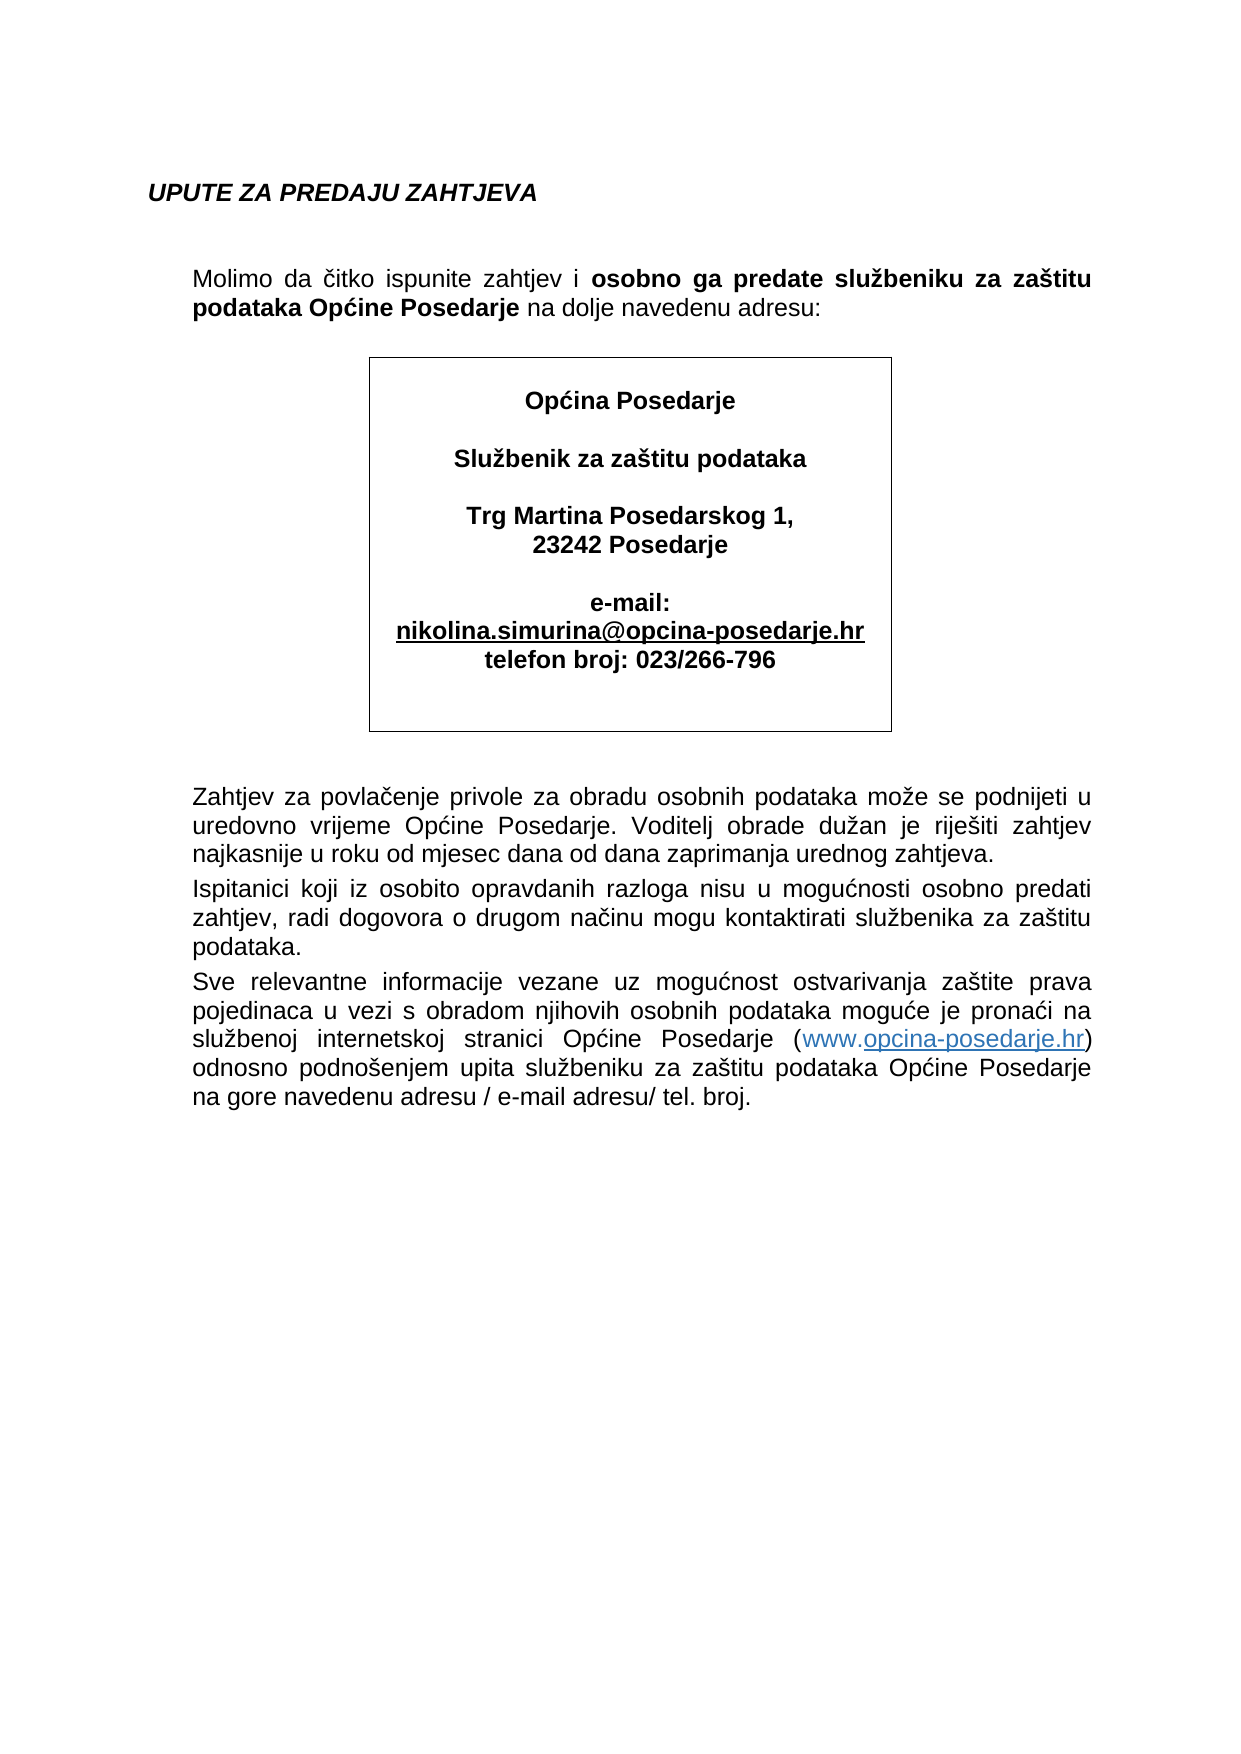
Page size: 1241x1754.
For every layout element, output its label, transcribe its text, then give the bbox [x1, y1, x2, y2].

text UPUTE ZA PREDAJU ZAHTJEVA [148, 178, 1093, 207]
text Sve relevantne informacije vezane uz mogućnost ostvarivanja zaštite prava pojedinaca u vezi s obradom njihovih osobnih podataka moguće je pronaći na službenoj internetskoj stranici Općine Posedarje (www.opcina-posedarje.hr) odnosno podnošenjem upita službeniku za zaštitu podataka Općine Posedarje na gore navedenu adresu / e-mail adresu/ tel. broj. [192, 967, 1093, 1111]
text Zahtjev za povlačenje privole za obradu osobnih podataka može se podnijeti u uredovno vrijeme Općine Posedarje. Voditelj obrade dužan je riješiti zahtjev najkasnije u roku od mjesec dana od dana zaprimanja urednog zahtjeva. [192, 782, 1093, 868]
list Molimo da čitko ispunite zahtjev i osobno ga predate službeniku za zaštitu podataka Općine Posedarje na dolje navedenu adresu: [192, 264, 1093, 322]
table_header Općina Posedarje Službenik za zaštitu podataka Trg Martina Posedarskog 1, 23242 Posedarje e-mail: nikolina.simurina@opcina-posedarje.hr telefon broj: 023/266-796 [370, 358, 891, 731]
text Ispitanici koji iz osobito opravdanih razloga nisu u mogućnosti osobno predati zahtjev, radi dogovora o drugom načinu mogu kontaktirati službenika za zaštitu podataka. [192, 874, 1093, 961]
